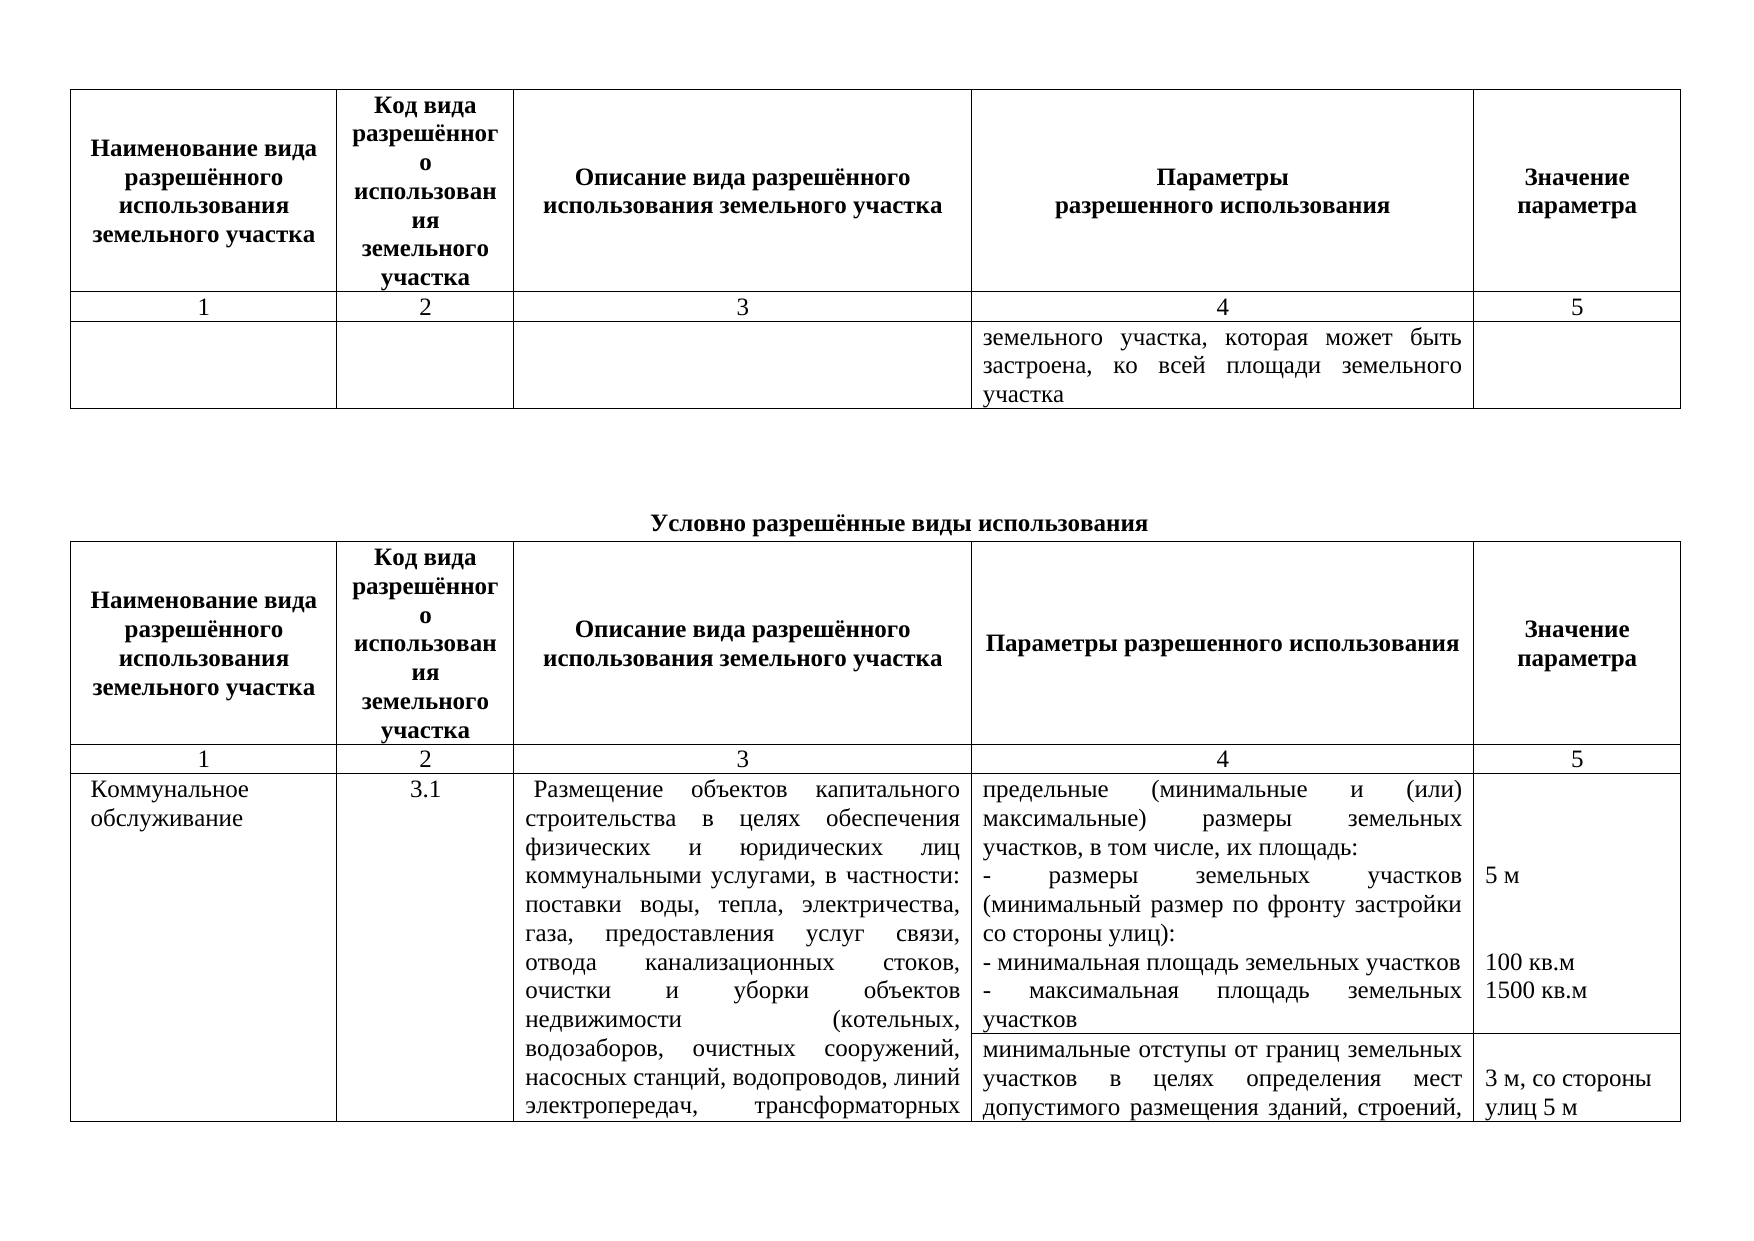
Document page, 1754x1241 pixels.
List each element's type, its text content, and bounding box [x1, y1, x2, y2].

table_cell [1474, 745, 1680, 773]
text Условно разрешённые виды использования [59, 508, 1665, 537]
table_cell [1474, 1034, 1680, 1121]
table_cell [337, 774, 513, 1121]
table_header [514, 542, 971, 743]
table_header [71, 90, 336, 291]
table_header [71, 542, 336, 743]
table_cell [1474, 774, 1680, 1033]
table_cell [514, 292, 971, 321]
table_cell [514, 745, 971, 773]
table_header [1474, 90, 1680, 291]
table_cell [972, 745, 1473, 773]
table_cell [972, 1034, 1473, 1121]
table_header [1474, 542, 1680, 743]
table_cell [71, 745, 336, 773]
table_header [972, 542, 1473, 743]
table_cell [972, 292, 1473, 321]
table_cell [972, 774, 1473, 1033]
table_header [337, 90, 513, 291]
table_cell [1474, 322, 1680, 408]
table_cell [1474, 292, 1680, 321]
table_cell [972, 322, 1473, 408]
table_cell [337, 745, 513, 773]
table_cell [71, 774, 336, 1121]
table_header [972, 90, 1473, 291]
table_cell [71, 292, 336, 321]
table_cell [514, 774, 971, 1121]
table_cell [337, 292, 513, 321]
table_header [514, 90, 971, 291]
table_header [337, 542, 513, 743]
